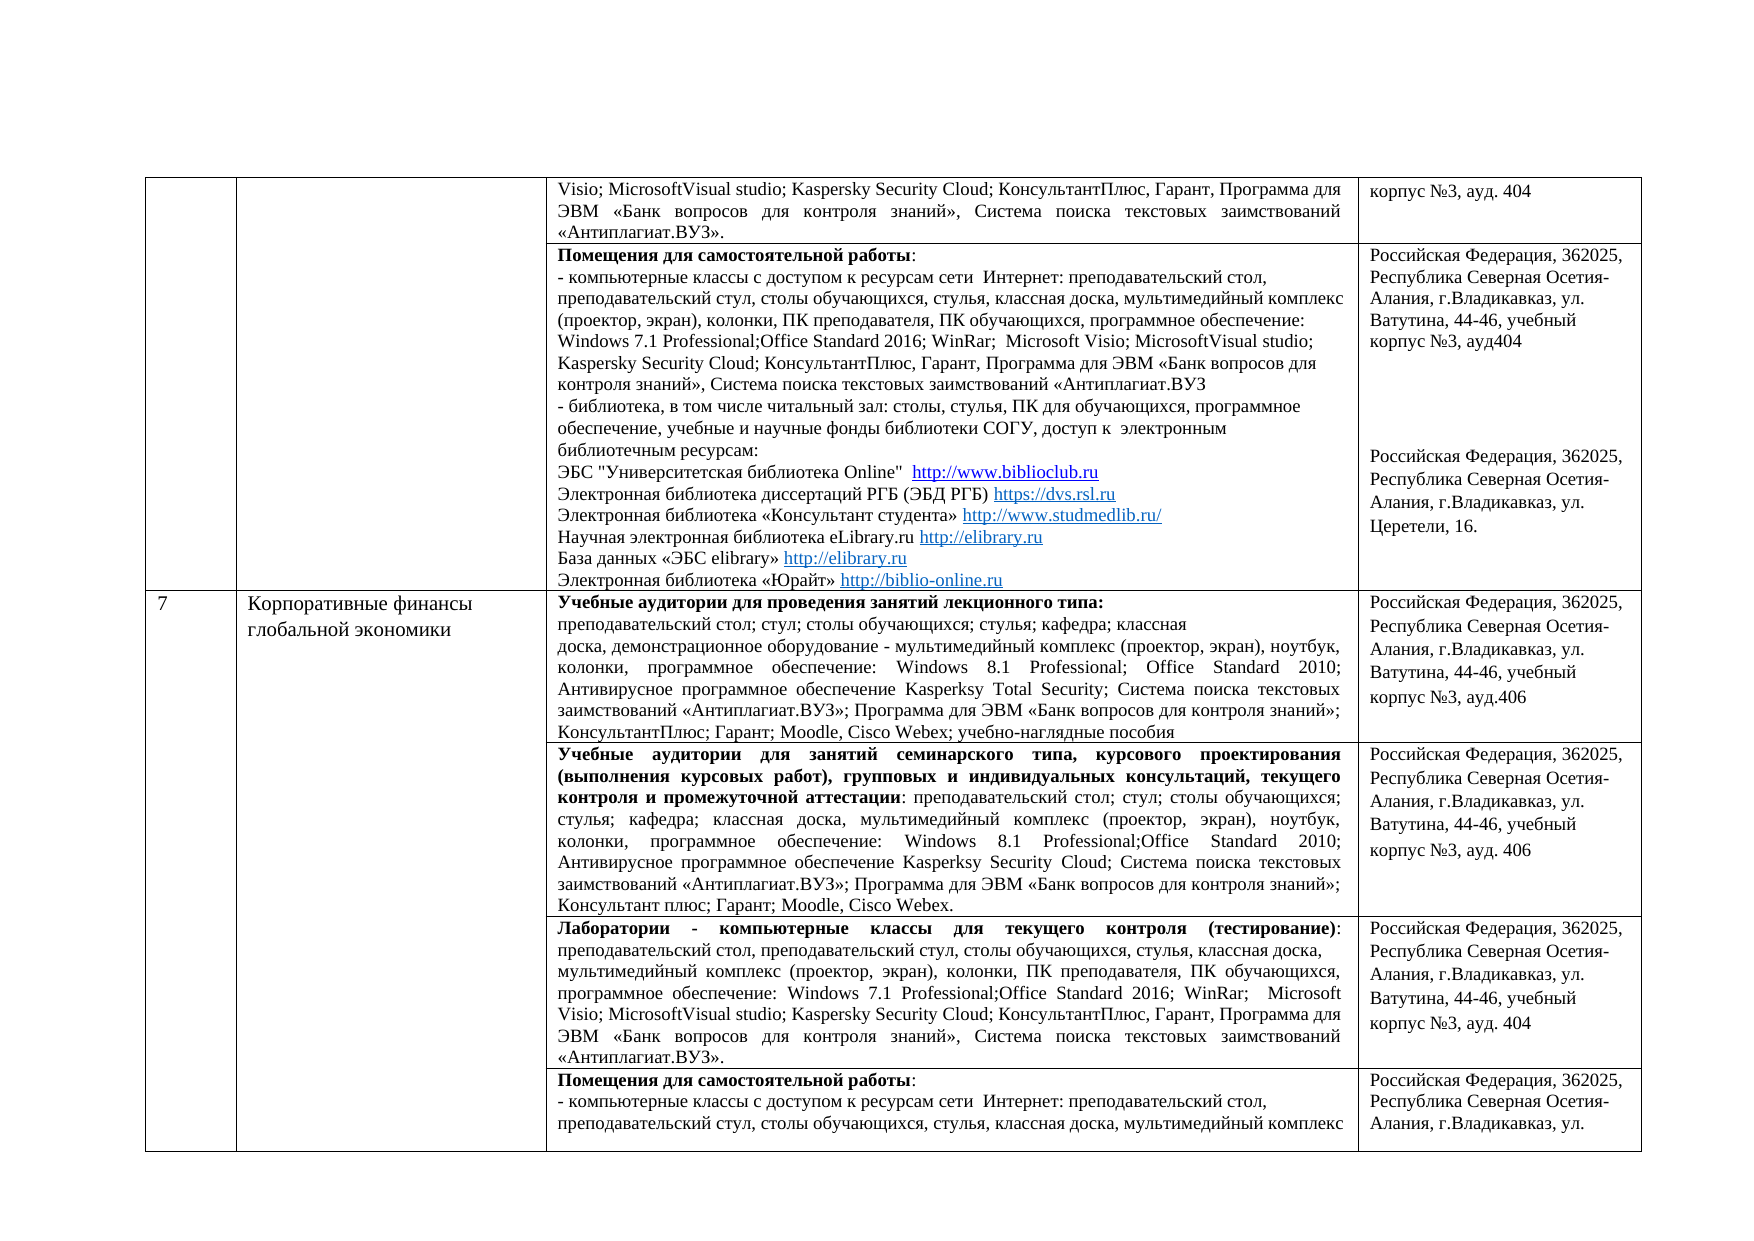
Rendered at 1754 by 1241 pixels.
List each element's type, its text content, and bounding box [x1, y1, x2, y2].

table_cell Корпоративные финансы глобальной экономики [237, 591, 546, 1151]
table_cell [1359, 178, 1641, 243]
table_cell Учебные аудитории для проведения занятий лекционного типа: преподавательский стол; стул; столы обучающихся; стулья; кафедра; классная доска, демонстрационное оборудование - мультимедийный комплекс (проектор, экран), ноутбук, колонки, программное обеспечение: Windows 8.1 Professional; Office Standard 2010; Антивирусное программное обеспечение Kasperksy Total Security; Система поиска текстовых заимствований «Антиплагиат.ВУЗ»; Программа для ЭВМ «Банк вопросов для контроля знаний»; КонсультантПлюс; Гарант; Moodle, Cisco Webex; учебно-наглядные пособия [547, 591, 1358, 742]
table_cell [1359, 1069, 1641, 1151]
table_cell 7 [146, 591, 236, 1151]
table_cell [547, 1069, 1358, 1151]
table_cell Российская Федерация, 362025, Республика Северная Осетия-Алания, г.Владикавказ, ул. Ватутина, 44-46, учебный корпус №3, ауд. 404 [1359, 917, 1641, 1068]
table_cell Российская Федерация, 362025, Республика Северная Осетия-Алания, г.Владикавказ, ул. Ватутина, 44-46, учебный корпус №3, ауд. 406 [1359, 743, 1641, 916]
table_cell Российская Федерация, 362025, Республика Северная Осетия-Алания, г.Владикавказ, ул. Ватутина, 44-46, учебный корпус №3, ауд.406 [1359, 591, 1641, 742]
table_cell Учебные аудитории для занятий семинарского типа, курсового проектирования (выполнения курсовых работ), групповых и индивидуальных консультаций, текущего контроля и промежуточной аттестации: преподавательский стол; стул; столы обучающихся; стулья; кафедра; классная доска, мультимедийный комплекс (проектор, экран), ноутбук, колонки, программное обеспечение: Windows 8.1 Professional;Office Standard 2010; Антивирусное программное обеспечение Kasperksy Security Cloud; Система поиска текстовых заимствований «Антиплагиат.ВУЗ»; Программа для ЭВМ «Банк вопросов для контроля знаний»; Консультант плюс; Гарант; Moodle, Cisco Webex. [547, 743, 1358, 916]
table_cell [547, 178, 1358, 243]
